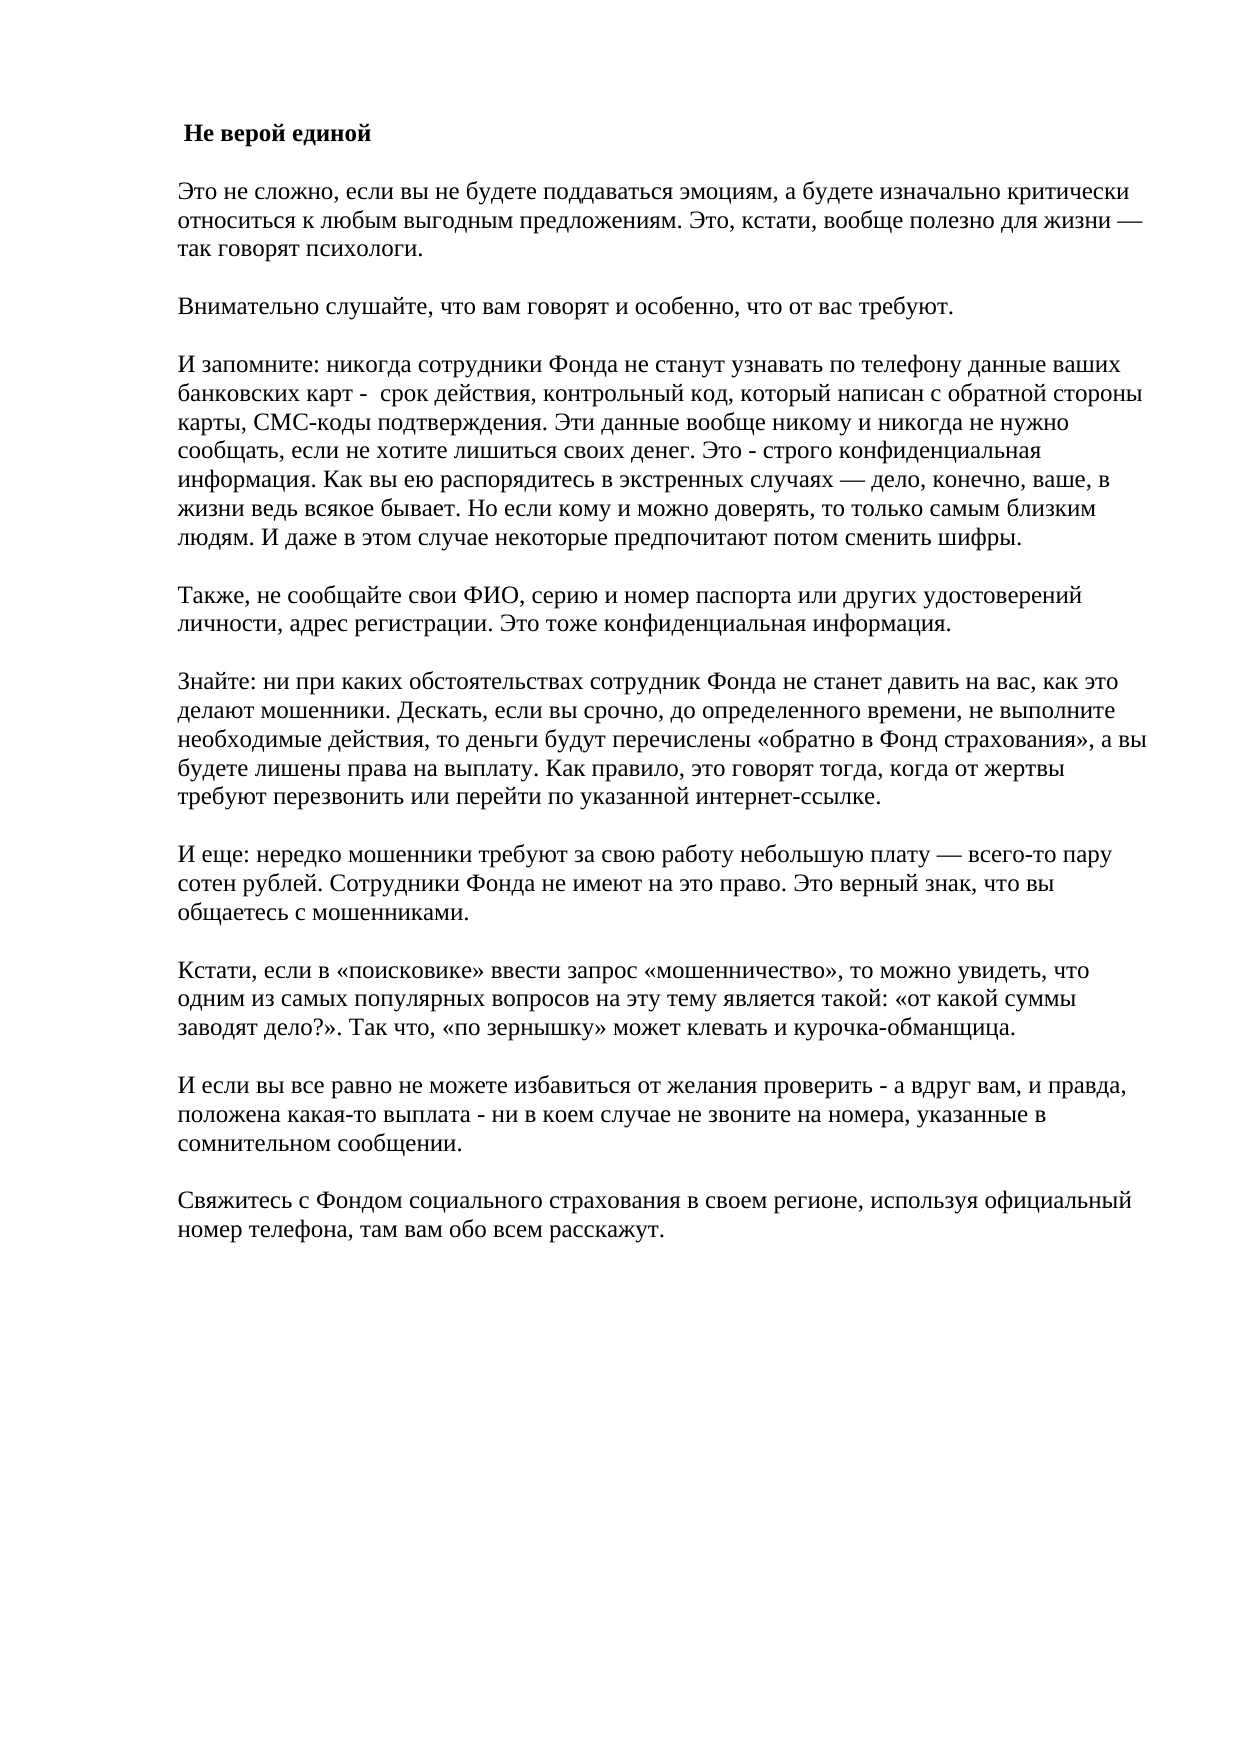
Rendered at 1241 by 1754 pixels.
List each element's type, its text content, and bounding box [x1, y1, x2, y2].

text И если вы все равно не можете избавиться от желания проверить - а вдруг вам, и правда, положена какая-то выплата - ни в коем случае не звоните на номера, указанные в сомнительном сообщении. [177, 1070, 1152, 1156]
text И запомните: никогда сотрудники Фонда не станут узнавать по телефону данные ваших банковских карт - срок действия, контрольный код, который написан с обратной стороны карты, СМС-коды подтверждения. Эти данные вообще никому и никогда не нужно сообщать, если не хотите лишиться своих денег. Это - строго конфиденциальная информация. Как вы ею распорядитесь в экстренных случаях — дело, конечно, ваше, в жизни ведь всякое бывает. Но если кому и можно доверять, то только самым близким людям. И даже в этом случае некоторые предпочитают потом сменить шифры. [177, 349, 1152, 551]
text Кстати, если в «поисковике» ввести запрос «мошенничество», то можно увидеть, что одним из самых популярных вопросов на эту тему является такой: «от какой суммы заводят дело?». Так что, «по зернышку» может клевать и курочка-обманщица. [177, 955, 1152, 1041]
text Внимательно слушайте, что вам говорят и особенно, что от вас требуют. [177, 291, 1152, 320]
text Это не сложно, если вы не будете поддаваться эмоциям, а будете изначально критически относиться к любым выгодным предложениям. Это, кстати, вообще полезно для жизни — так говорят психологи. [177, 176, 1152, 262]
text Также, не сообщайте свои ФИО, серию и номер паспорта или других удостоверений личности, адрес регистрации. Это тоже конфиденциальная информация. [177, 580, 1152, 637]
text Знайте: ни при каких обстоятельствах сотрудник Фонда не станет давить на вас, как это делают мошенники. Дескать, если вы срочно, до определенного времени, не выполните необходимые действия, то деньги будут перечислены «обратно в Фонд страхования», а вы будете лишены права на выплату. Как правило, это говорят тогда, когда от жертвы требуют перезвонить или перейти по указанной интернет-ссылке. [177, 666, 1152, 810]
text Свяжитесь с Фондом социального страхования в своем регионе, используя официальный номер телефона, там вам обо всем расскажут. [177, 1186, 1152, 1243]
text И еще: нередко мошенники требуют за свою работу небольшую плату — всего-то пару сотен рублей. Сотрудники Фонда не имеют на это право. Это верный знак, что вы общаетесь с мошенниками. [177, 839, 1152, 926]
text Не верой единой [177, 118, 1152, 147]
